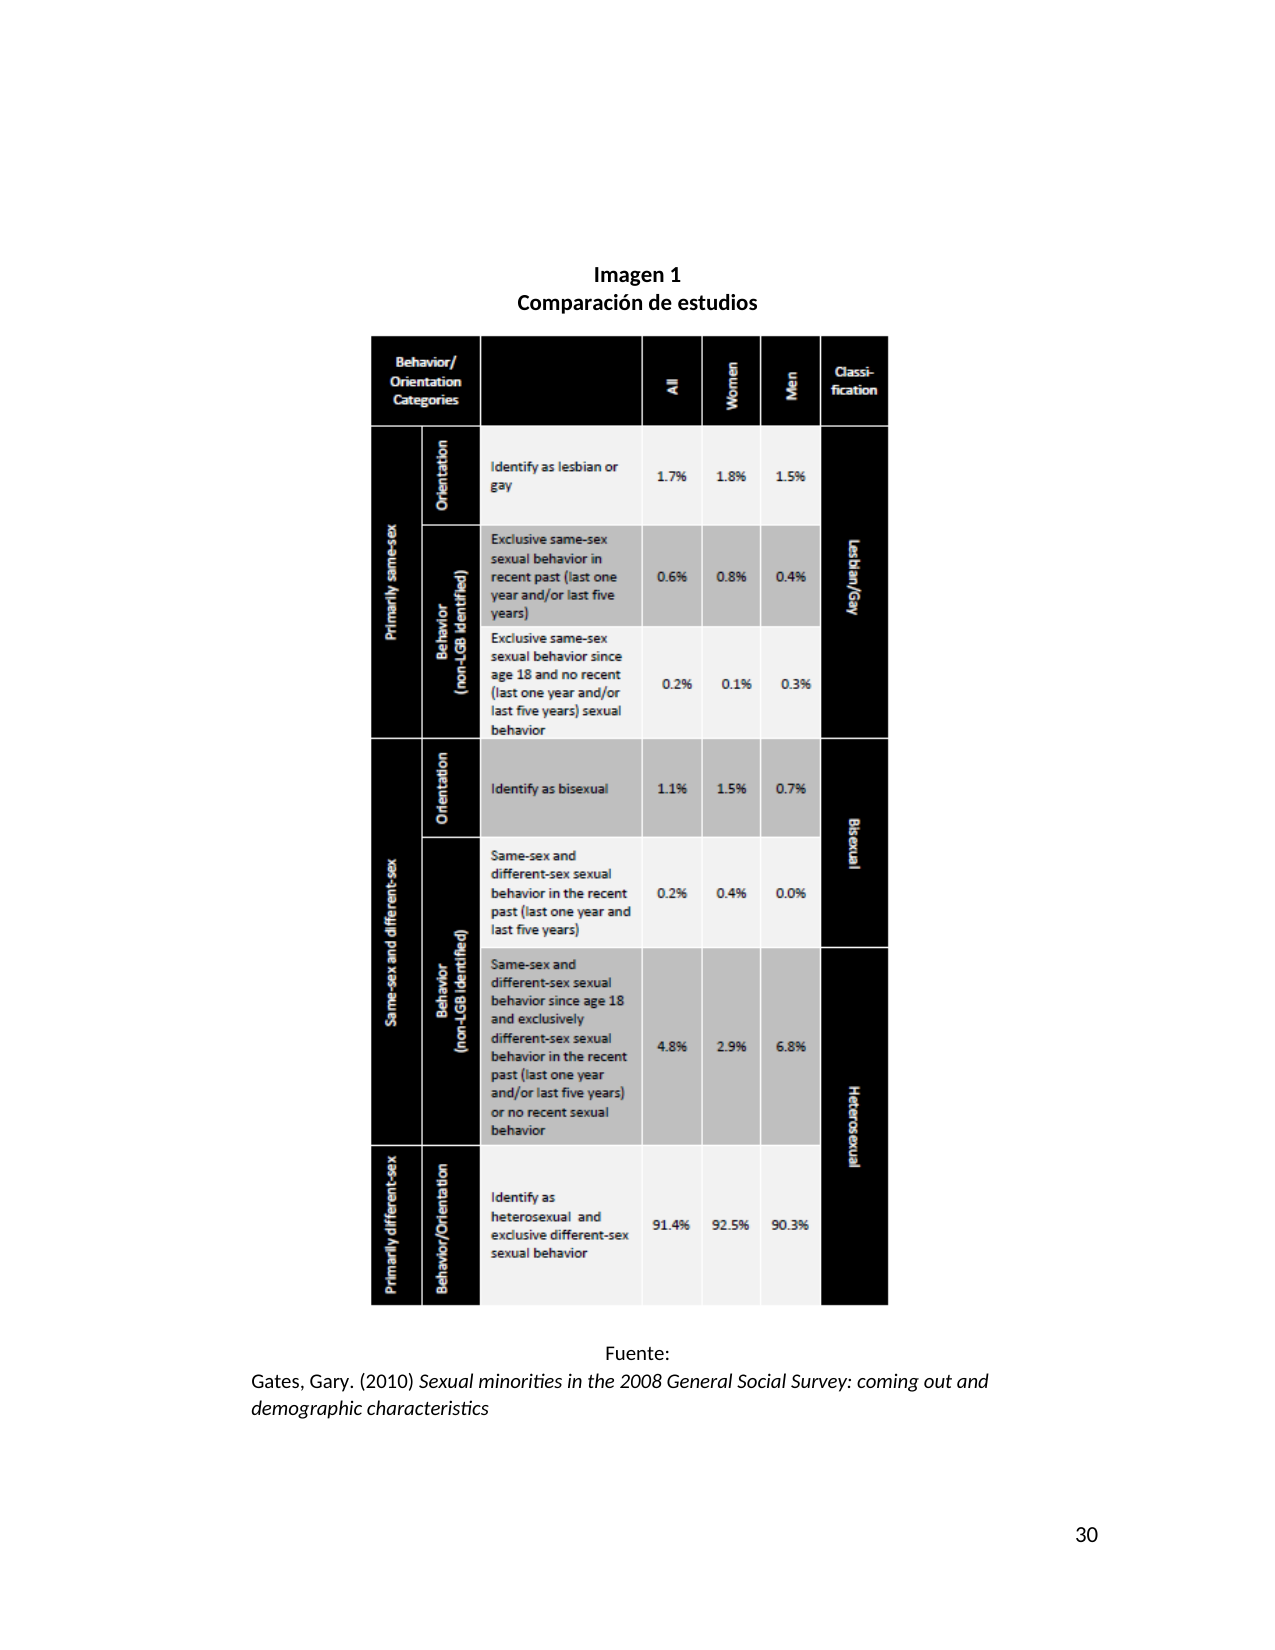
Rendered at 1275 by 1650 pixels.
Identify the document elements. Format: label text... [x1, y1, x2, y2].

text Imagen 1 [177, 260, 1098, 288]
text Comparación de estudios [177, 288, 1098, 316]
picture [370, 334, 905, 1322]
text Fuente: [177, 1341, 1098, 1366]
text Gates, Gary. (2010) Sexual minorities in the 2008 General Social Survey: coming out and demographic characteristics [251, 1368, 1004, 1421]
